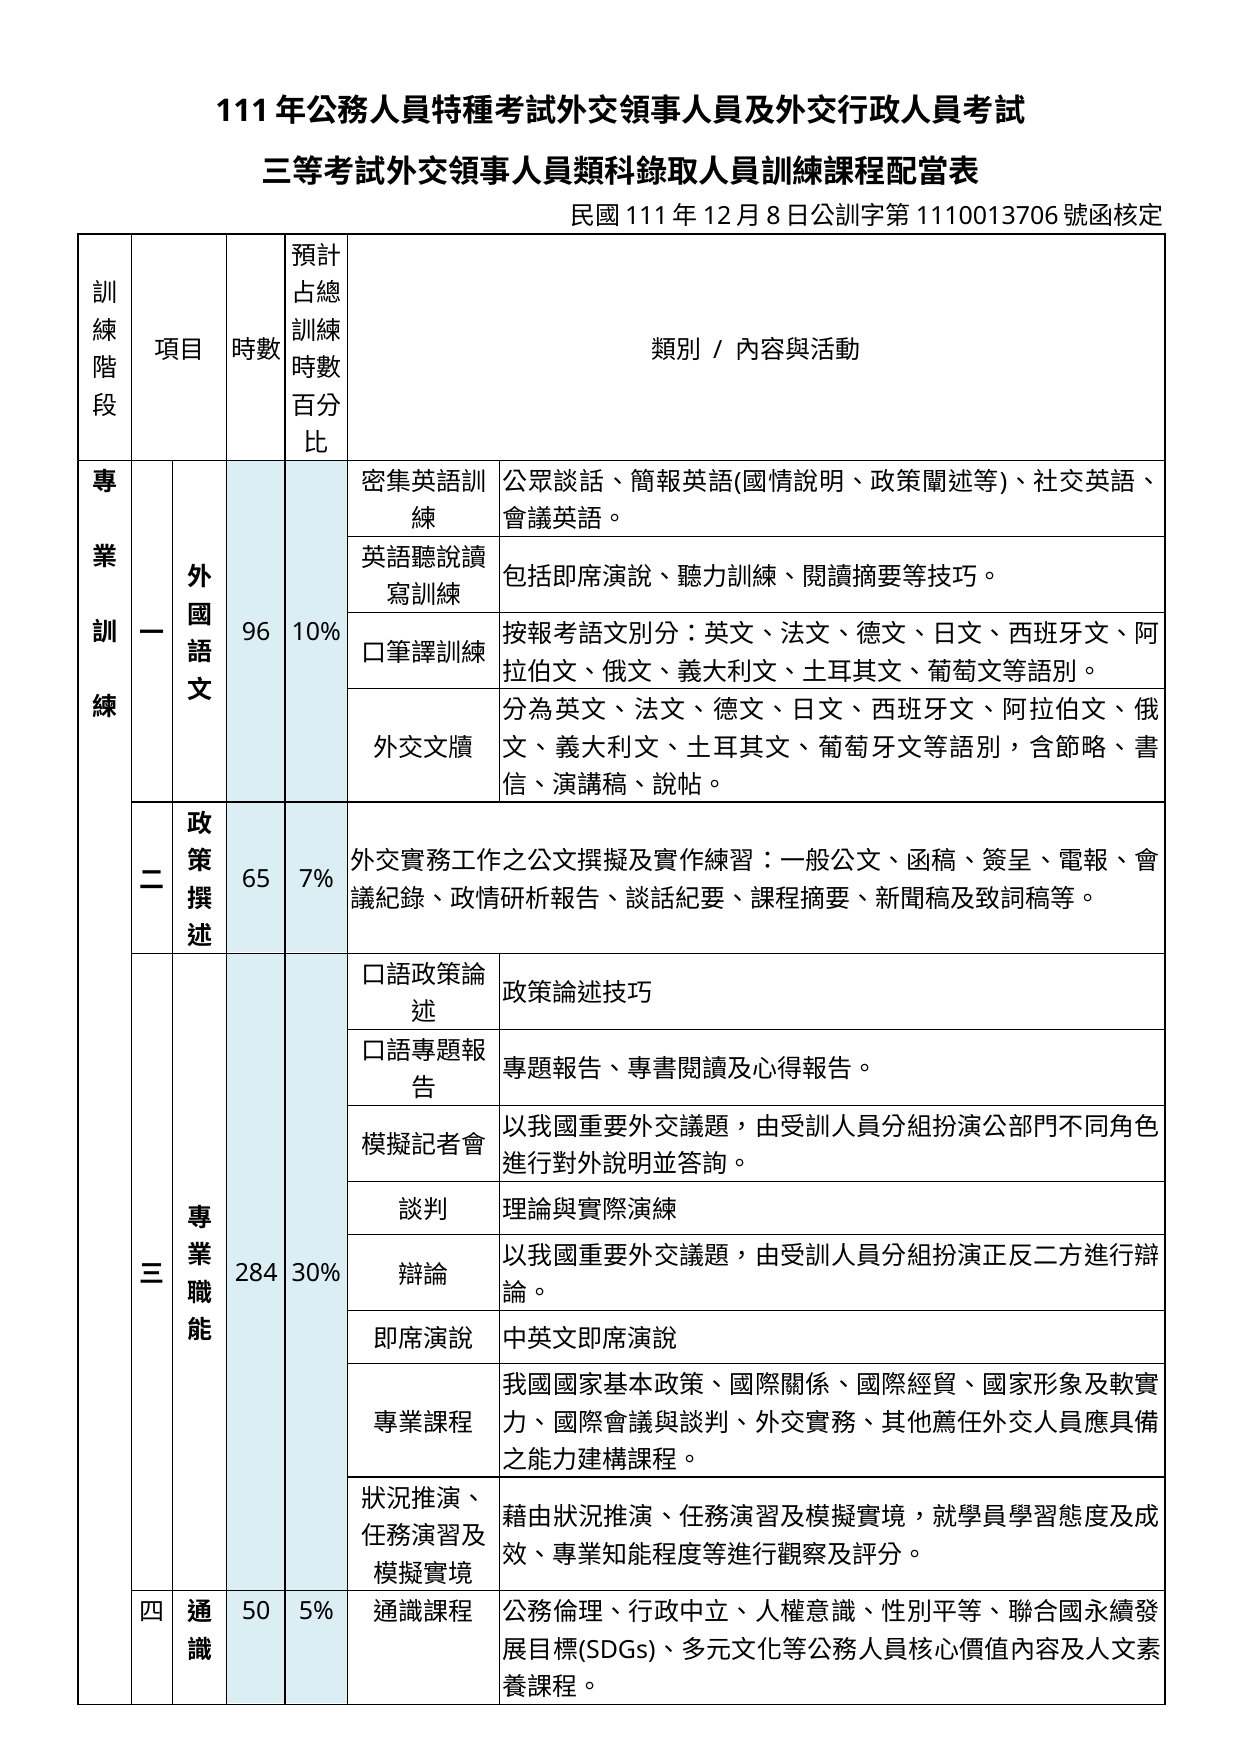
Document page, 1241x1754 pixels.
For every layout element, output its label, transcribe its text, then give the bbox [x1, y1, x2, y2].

table_cell 即席演說 [348, 1311, 499, 1363]
text 民國111年12月8日公訓字第1110013706號函核定 [77, 191, 1163, 233]
table_cell 專業課程 [348, 1364, 499, 1476]
table_cell 模擬記者會 [348, 1106, 499, 1181]
table_cell 以我國重要外交議題，由受訓人員分組扮演正反二方進行辯論。 [500, 1235, 1164, 1310]
table_cell 四 [132, 1591, 172, 1703]
table_cell 英語聽說讀寫訓練 [348, 537, 499, 612]
table_header 項目 [132, 235, 226, 460]
table_header 訓練階段 [79, 235, 131, 460]
table_cell 7% [286, 803, 347, 952]
table_header 類別 / 內容與活動 [348, 235, 1164, 460]
table_cell 按報考語文別分：英文、法文、德文、日文、西班牙文、阿拉伯文、俄文、義大利文、土耳其文、葡萄文等語別。 [500, 613, 1164, 688]
table_cell 狀況推演、任務演習及模擬實境 [348, 1478, 499, 1590]
table_cell 284 [227, 954, 284, 1590]
table_header 預計占總訓練時數百分比 [286, 235, 347, 460]
text 111年公務人員特種考試外交領事人員及外交行政人員考試 [77, 71, 1163, 146]
table_cell 公眾談話、簡報英語(國情說明、政策闡述等)、社交英語、會議英語。 [500, 461, 1164, 536]
table_cell 外國語文 [173, 461, 226, 801]
table_cell 外交實務工作之公文撰擬及實作練習：一般公文、函稿、簽呈、電報、會議紀錄、政情研析報告、談話紀要、課程摘要、新聞稿及致詞稿等。 [348, 803, 1164, 952]
table_cell 理論與實際演練 [500, 1182, 1164, 1234]
table_cell 10% [286, 461, 347, 801]
table_header 時數 [227, 235, 284, 460]
table_cell 辯論 [348, 1235, 499, 1310]
table_cell 30% [286, 954, 347, 1590]
table_cell 政策撰述 [173, 803, 226, 952]
text 三等考試外交領事人員類科錄取人員訓練課程配當表 [77, 146, 1163, 191]
table_cell 專題報告、專書閱讀及心得報告。 [500, 1030, 1164, 1104]
table_cell 分為英文、法文、德文、日文、西班牙文、阿拉伯文、俄文、義大利文、土耳其文、葡萄牙文等語別，含節略、書信、演講稿、說帖。 [500, 689, 1164, 801]
table_cell 口語政策論述 [348, 954, 499, 1028]
table_cell 包括即席演說、聽力訓練、閱讀摘要等技巧。 [500, 537, 1164, 612]
table_cell 談判 [348, 1182, 499, 1234]
table_cell 外交文牘 [348, 689, 499, 801]
table_cell 藉由狀況推演、任務演習及模擬實境，就學員學習態度及成效、專業知能程度等進行觀察及評分。 [500, 1478, 1164, 1590]
table_cell 專 業 訓 練 [79, 461, 131, 1703]
table_cell 96 [227, 461, 284, 801]
table_cell 中英文即席演說 [500, 1311, 1164, 1363]
table_cell 通識課程 [348, 1591, 499, 1703]
table_cell 三 [132, 954, 172, 1590]
table_cell 密集英語訓練 [348, 461, 499, 536]
table_cell 口筆譯訓練 [348, 613, 499, 688]
table_cell 5% [286, 1591, 347, 1703]
table_cell 政策論述技巧 [500, 954, 1164, 1028]
table_cell 通識 [173, 1591, 226, 1703]
table_cell 口語專題報告 [348, 1030, 499, 1104]
table_cell 二 [132, 803, 172, 952]
table_cell 我國國家基本政策、國際關係、國際經貿、國家形象及軟實力、國際會議與談判、外交實務、其他薦任外交人員應具備之能力建構課程。 [500, 1364, 1164, 1476]
table_cell 50 [227, 1591, 284, 1703]
table_cell 專業職能 [173, 954, 226, 1590]
table_cell 以我國重要外交議題，由受訓人員分組扮演公部門不同角色進行對外說明並答詢。 [500, 1106, 1164, 1181]
table_cell 65 [227, 803, 284, 952]
table_cell 公務倫理、行政中立、人權意識、性別平等、聯合國永續發展目標(SDGs)、多元文化等公務人員核心價值內容及人文素養課程。 [500, 1591, 1164, 1703]
table_cell 一 [132, 461, 172, 801]
